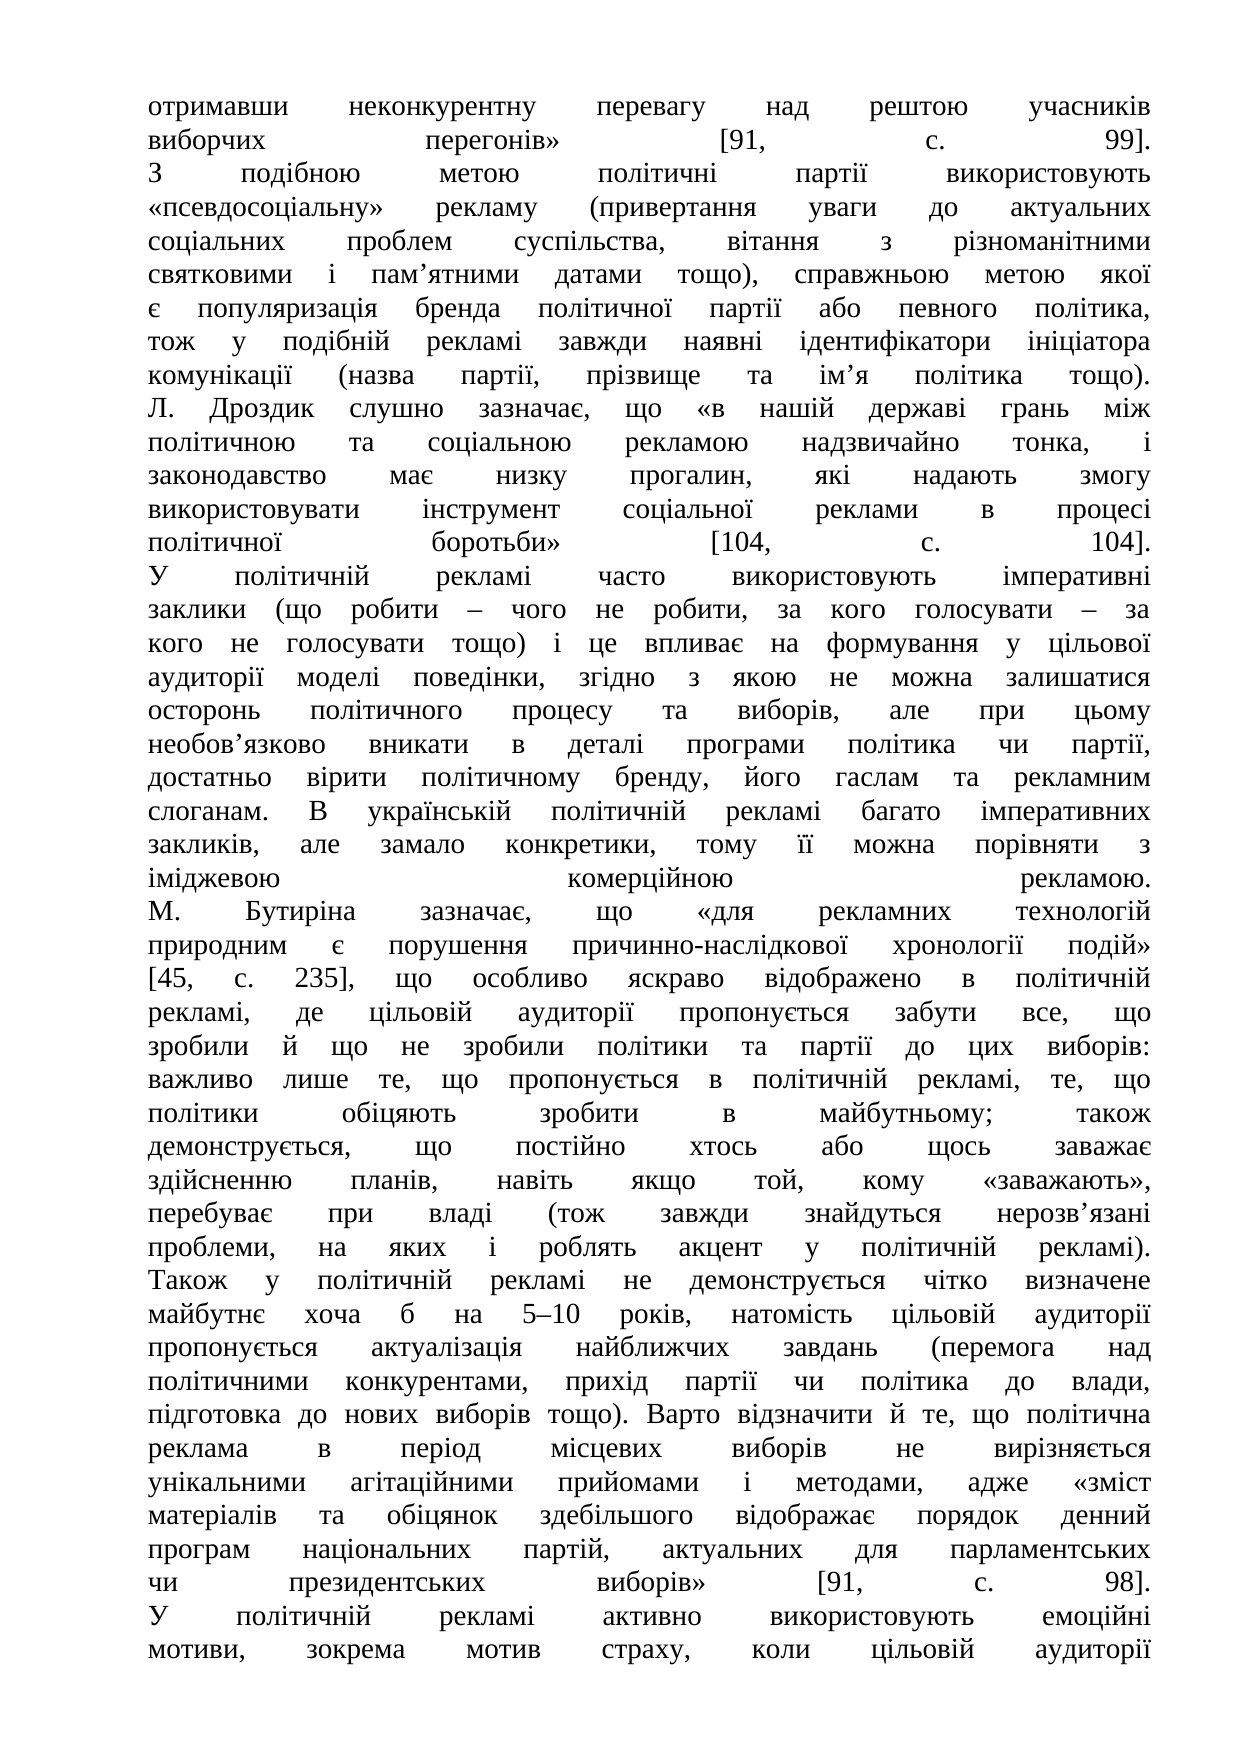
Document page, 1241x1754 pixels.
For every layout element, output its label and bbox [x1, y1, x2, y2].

text [148, 88, 1152, 1665]
